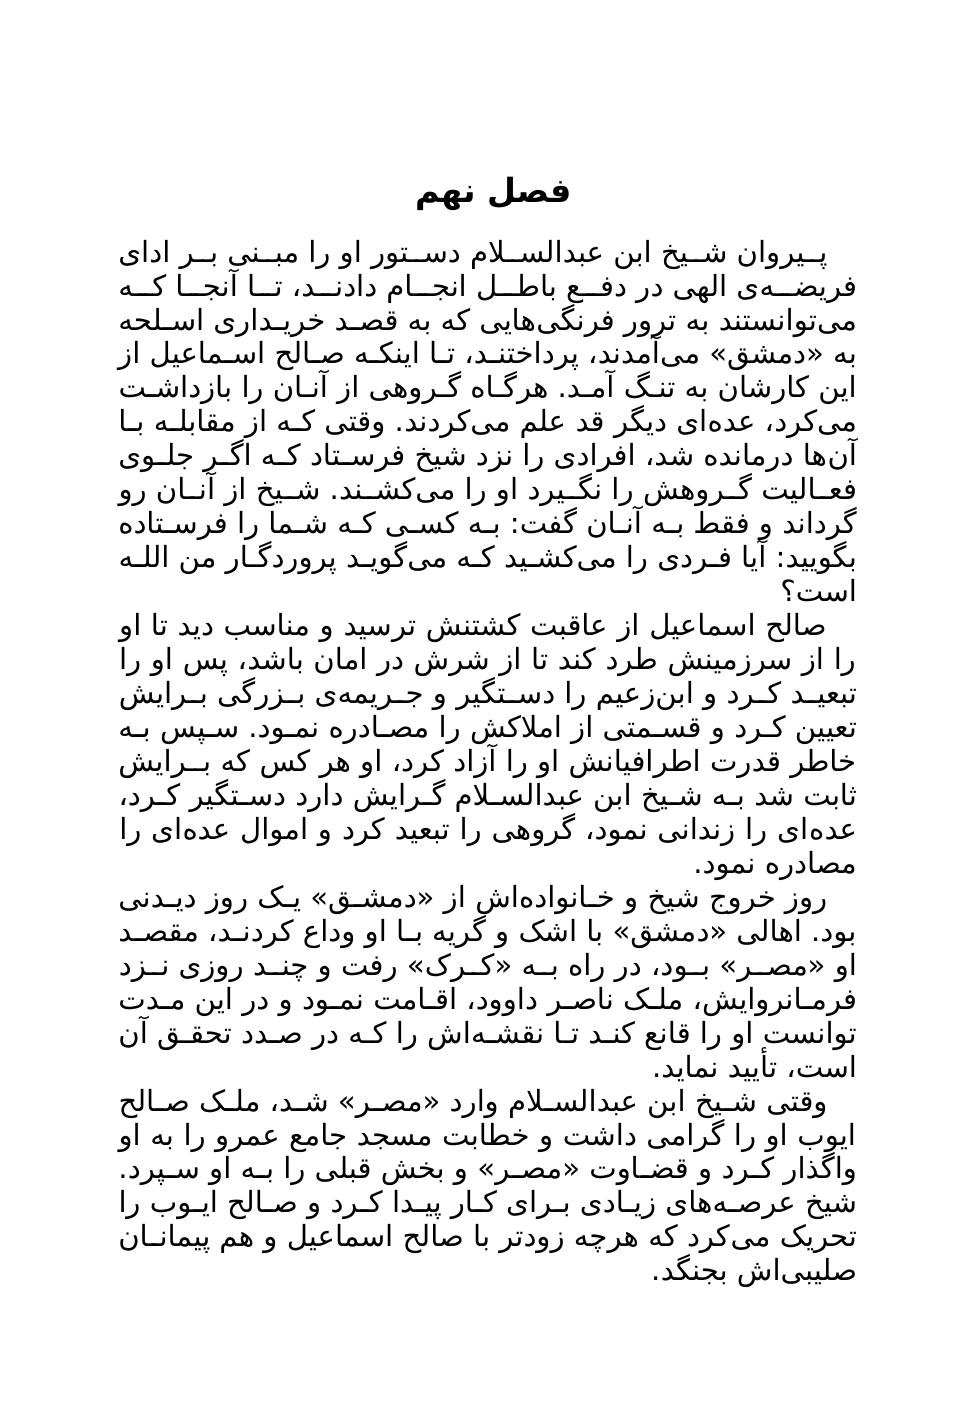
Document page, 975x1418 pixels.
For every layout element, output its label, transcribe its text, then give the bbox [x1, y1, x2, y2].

text وقتی شیخ ابن عبدالسلام وارد «مصر» شد، ملک صالح ایوب او را گرامی داشت و خطابت مسجد جامع عمرو را به او واگذار کرد و قضاوت «مصر» و بخش قبلی را به او سپرد. شیخ عرصه‌های زیادی برای کار پیدا کرد و صالح ایوب را تحریک می‌کرد که هرچه زودتر با صالح اسماعیل و هم پیمانان صلیبی‌اش بجنگد. [118, 1084, 857, 1288]
text پیروان شیخ ابن عبدالسلام دستور او را مبنی بر ادای فریضه‌ی الهی در دفع باطل انجام دادند، تا آنجا که می‌توانستند به ترور فرنگی‌هایی که به قصد خریداری اسلحه به «دمشق» می‌آمدند، پرداختند، تا اینکه صالح اسماعیل از این کارشان به تنگ آمد. هرگاه گروهی از آنان را بازداشت می‌کرد، عده‌ای دیگر قد علم می‌کردند. وقتی که از مقابله با آن‌ها درمانده شد، افرادی را نزد شیخ فرستاد که اگر جلوی فعالیت گروهش را نگیرد او را می‌کشند. شیخ از آنان رو گرداند و فقط به آنان گفت: به کسی که شما را فرستاده بگویید: آیا فردی را می‌کشید که می‌گوید پروردگار من الله است؟ [118, 235, 857, 608]
text روز خروج شیخ و خانواده‌اش از «دمشق» یک روز دیدنی بود. اهالی «دمشق» با اشک و گریه با او وداع کردند، مقصد او «مصر» بود، در راه به «کرک» رفت و چند روزی نزد فرمانروایش، ملک ناصر داوود، اقامت نمود و در این مدت توانست او را قانع کند تا نقشه‌اش را که در صدد تحقق آن است، تأیید نماید. [118, 880, 857, 1084]
text صالح اسماعیل از عاقبت کشتنش ترسید و مناسب دید تا او را از سرزمینش طرد کند تا از شرش در امان باشد، پس او را تبعید کرد و ابن‌زعیم را دستگیر و جریمه‌ی بزرگی برایش تعیین کرد و قسمتی از املاکش را مصادره نمود. سپس به خاطر قدرت اطرافیانش او را آزاد کرد، او هر کس که برایش ثابت شد به شیخ ابن عبدالسلام گرایش دارد دستگیر کرد، عده‌ای را زندانی نمود، گروهی را تبعید کرد و اموال عده‌ای را مصادره نمود. [118, 608, 857, 880]
text فصل نهم [118, 171, 857, 210]
